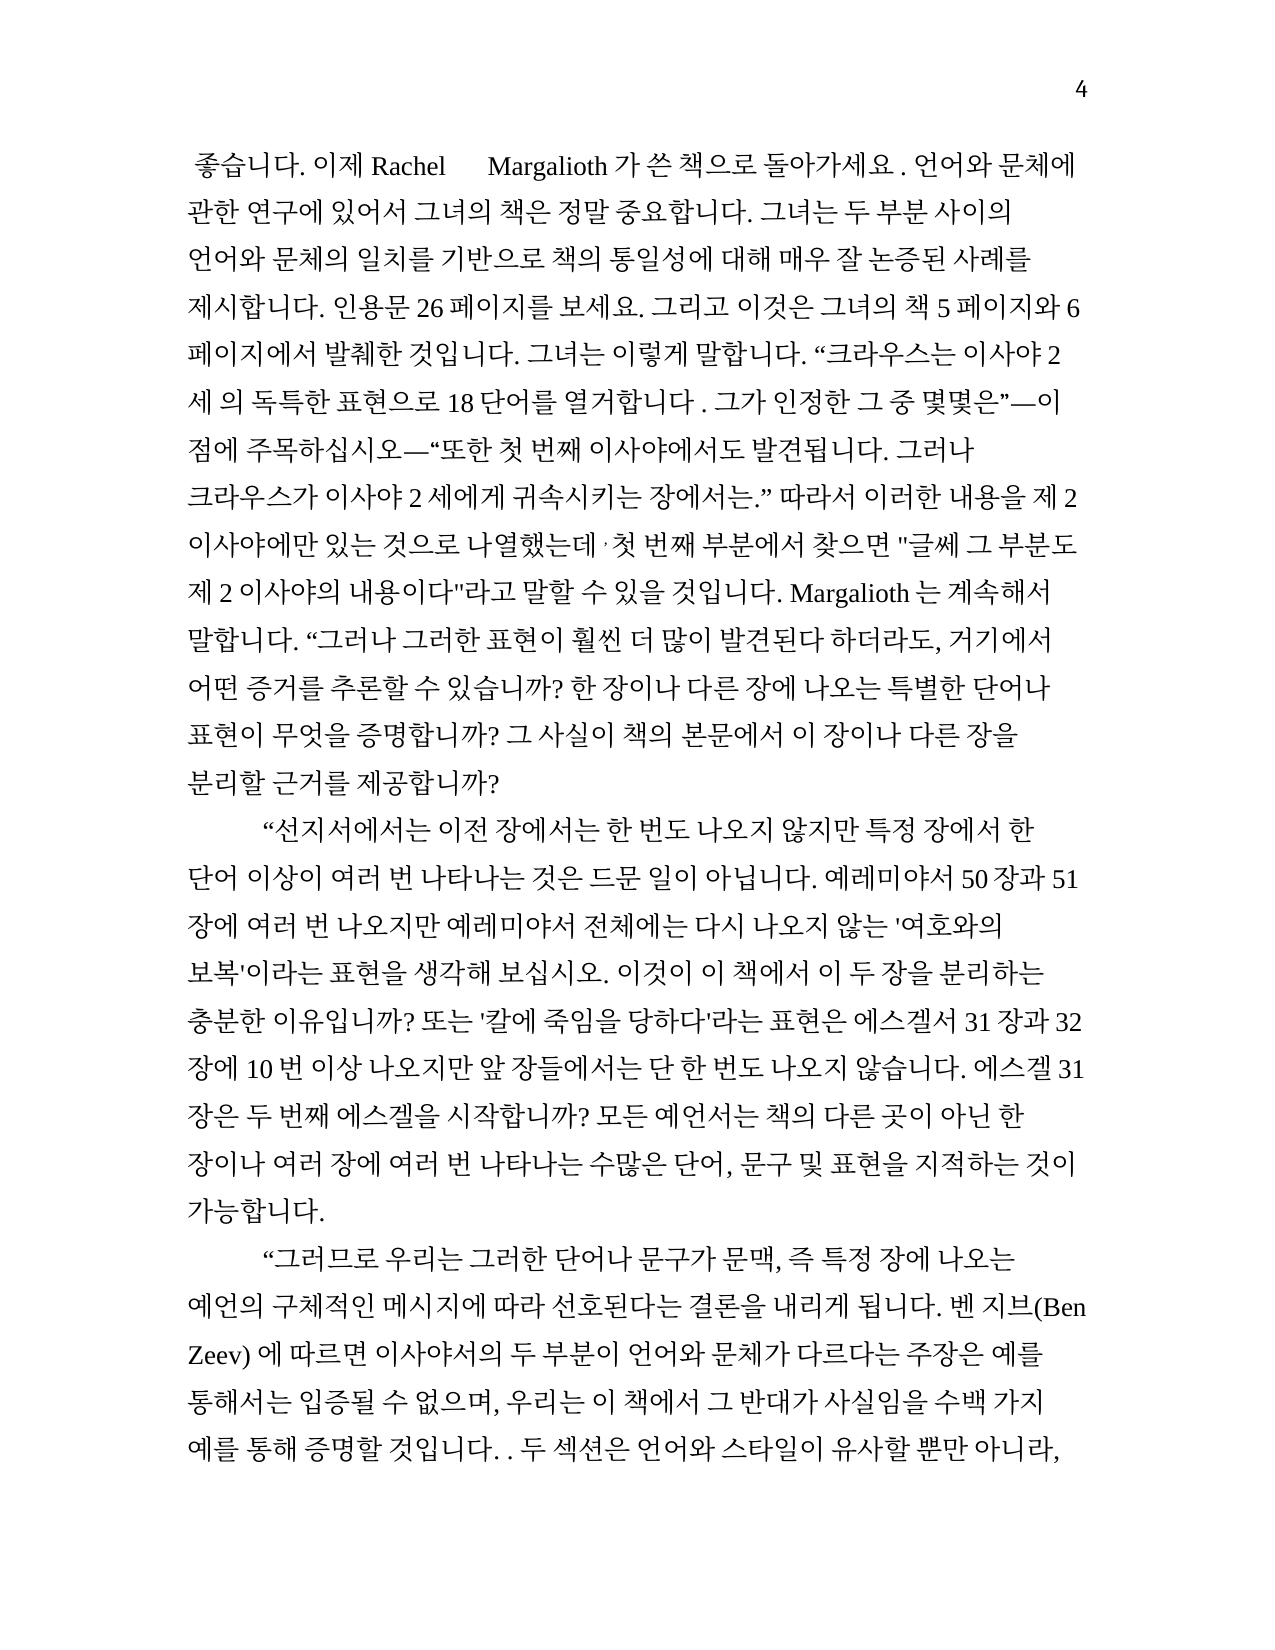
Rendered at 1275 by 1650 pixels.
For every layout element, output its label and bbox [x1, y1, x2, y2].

text [187, 150, 1087, 1466]
